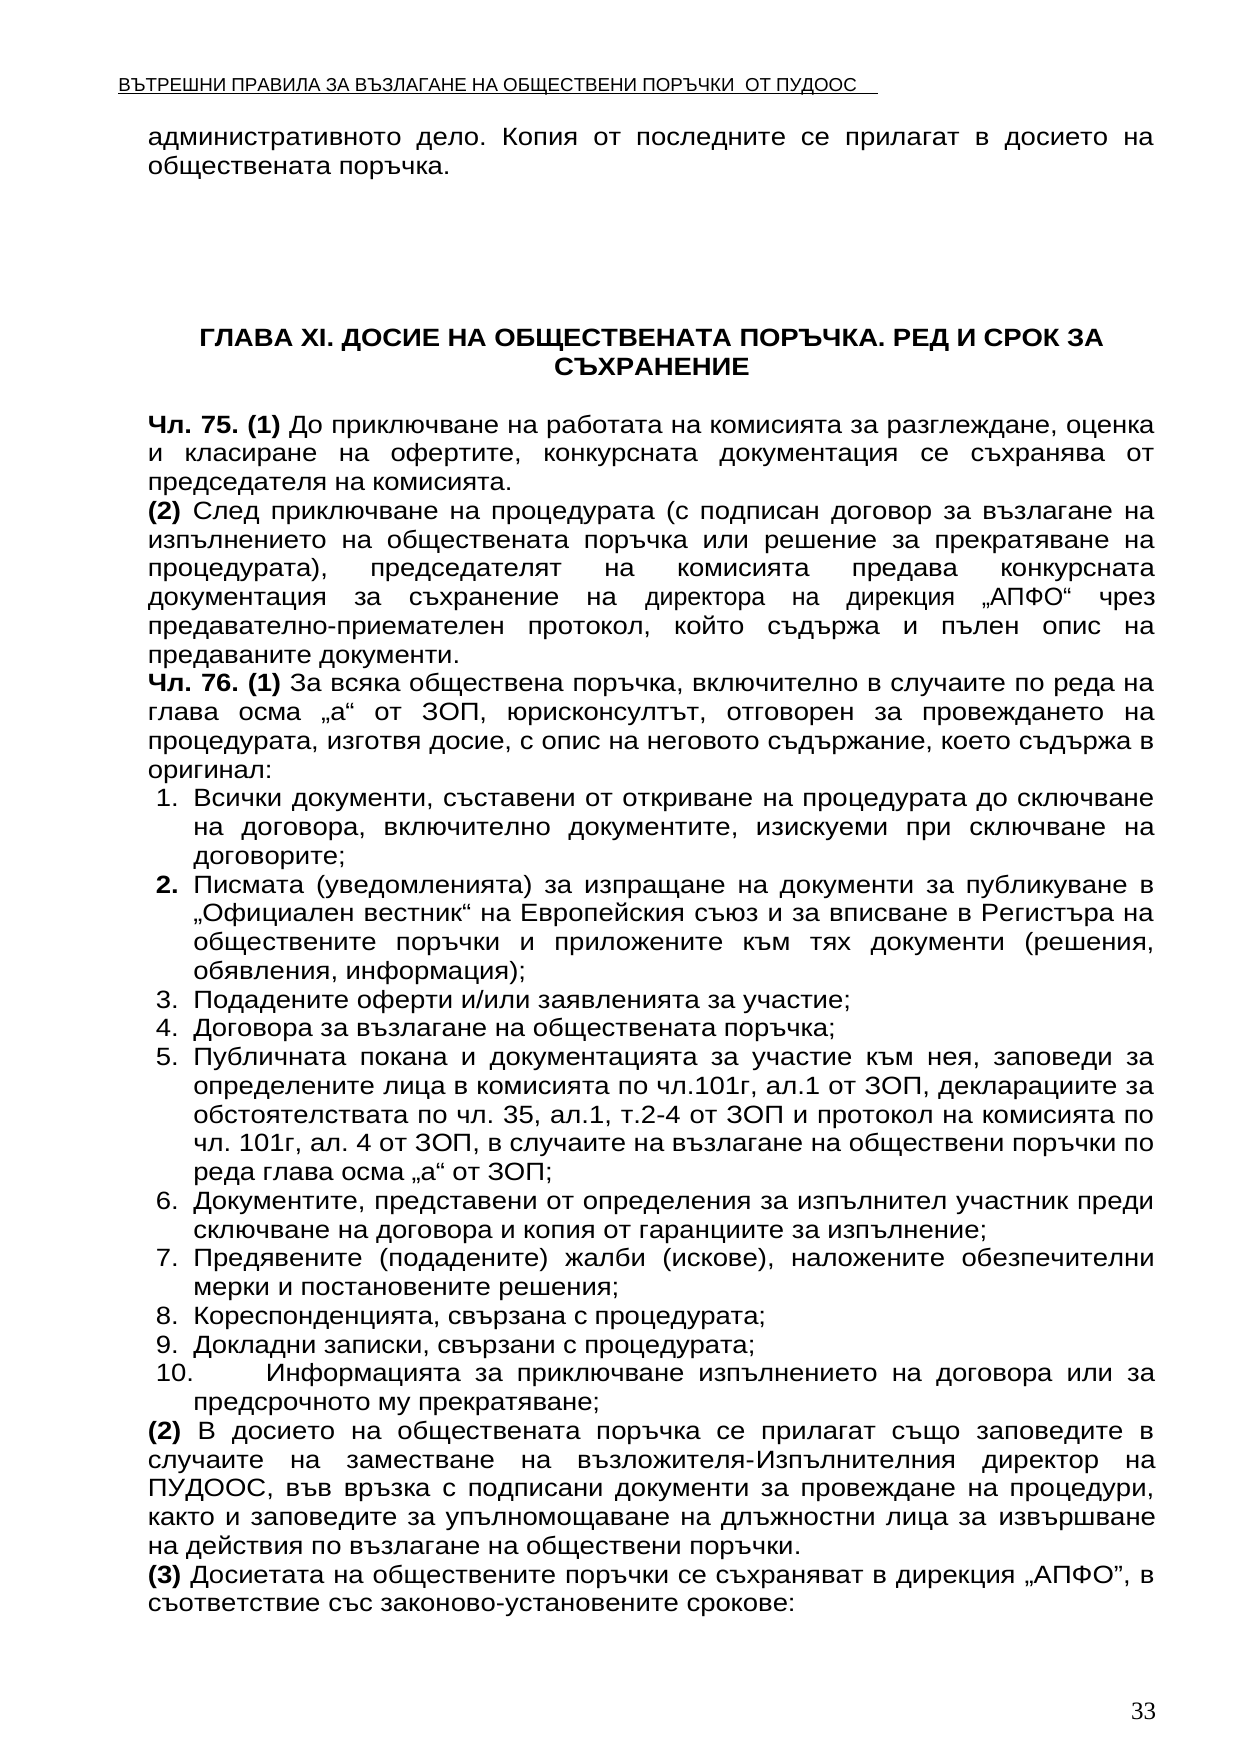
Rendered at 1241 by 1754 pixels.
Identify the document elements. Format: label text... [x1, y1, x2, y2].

text ГЛАВА ХІ. ДОСИЕ НА ОБЩЕСТВЕНАТА ПОРЪЧКА. РЕД И СРОК ЗА СЪХРАНЕНИЕ [148, 323, 1156, 381]
text Чл. 75. (1) До приключване на работата на комисията за разглеждане, оценка и класиране на офертите, конкурсната документация се съхранява от председателя на комисията. [148, 410, 1156, 496]
subtitle Предявените (подадените) жалби (искове), наложените обезпечителни мерки и постановените решения; [156, 1243, 1156, 1301]
subtitle Кореспонденцията, свързана с процедурата; [156, 1301, 1156, 1330]
subtitle Подадените оферти и/или заявленията за участие; [156, 985, 1156, 1013]
subtitle Информацията за приключване изпълнението на договора или за предсрочното му прекратяване; [156, 1358, 1156, 1416]
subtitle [148, 122, 1156, 180]
subtitle Публичната покана и документацията за участие към нея, заповеди за определените лица в комисията по чл.101г, ал.1 от ЗОП, декларациите за обстоятелствата по чл. 35, ал.1, т.2-4 от ЗОП и протокол на комисията по чл. 101г, ал. 4 от ЗОП, в случаите на възлагане на обществени поръчки по реда глава осма „а“ от ЗОП; [156, 1042, 1156, 1186]
subtitle Докладни записки, свързани с процедурата; [156, 1330, 1156, 1358]
text (2) След приключване на процедурата (с подписан договор за възлагане на изпълнението на обществената поръчка или решение за прекратяване на процедурата), председателят на комисията предава конкурсната документация за съхранение на директора на дирекция „АПФО“ чрез предавателно-приемателен протокол, който съдържа и пълен опис на предаваните документи. [148, 496, 1156, 668]
subtitle (2) В досието на обществената поръчка се прилагат също заповедите в случаите на заместване на възложителя-Изпълнителния директор на ПУДООС, във връзка с подписани документи за провеждане на процедури, както и заповедите за упълномощаване на длъжностни лица за извършване на действия по възлагане на обществени поръчки. [148, 1416, 1156, 1560]
subtitle Писмата (уведомленията) за изпращане на документи за публикуване в „Официален вестник“ на Европейския съюз и за вписване в Регистъра на обществените поръчки и приложените към тях документи (решения, обявления, информация); [156, 870, 1156, 985]
subtitle Всички документи, съставени от откриване на процедурата до сключване на договора, включително документите, изискуеми при сключване на договорите; [156, 783, 1156, 870]
text Чл. 76. (1) За всяка обществена поръчка, включително в случаите по реда на глава осма „а“ от ЗОП, юрисконсултът, отговорен за провеждането на процедурата, изготвя досие, с опис на неговото съдържание, което съдържа в оригинал: [148, 668, 1156, 783]
subtitle Документите, представени от определения за изпълнител участник преди сключване на договора и копия от гаранциите за изпълнение; [156, 1186, 1156, 1243]
subtitle Договора за възлагане на обществената поръчка; [156, 1013, 1156, 1042]
subtitle (3) Досиетата на обществените поръчки се съхраняват в дирекция „АПФО”, в съответствие със законово-установените срокове: [148, 1560, 1156, 1617]
